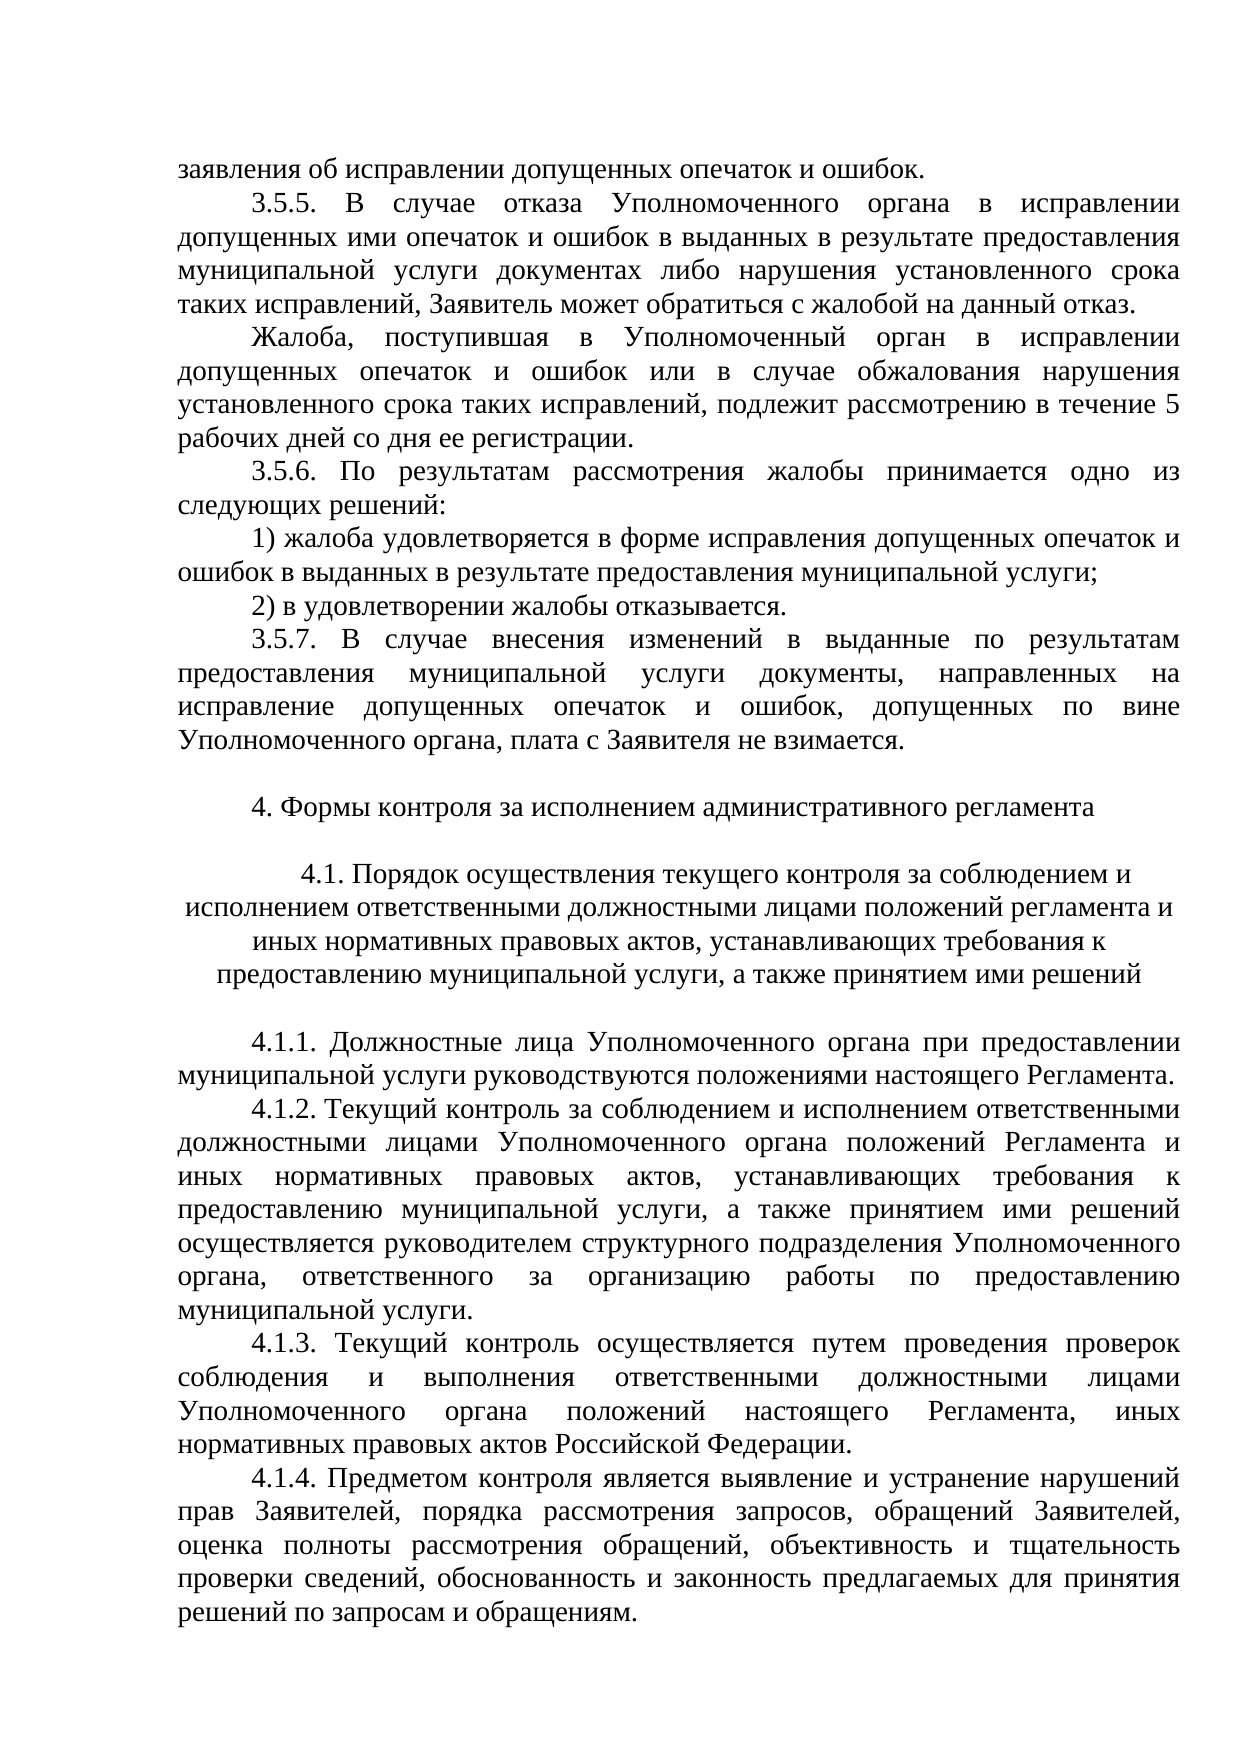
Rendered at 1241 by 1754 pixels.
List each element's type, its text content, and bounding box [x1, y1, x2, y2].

text 2) в удовлетворении жалобы отказывается. [177, 588, 1181, 621]
text 3.5.7. В случае внесения изменений в выданные по результатам предоставления муниципальной услуги документы, направленных на исправление допущенных опечаток и ошибок, допущенных по вине Уполномоченного органа, плата с Заявителя не взимается. [177, 621, 1181, 755]
text 4.1.1. Должностные лица Уполномоченного органа при предоставлении муниципальной услуги руководствуются положениями настоящего Регламента. [177, 1024, 1181, 1091]
text 4.1.4. Предметом контроля является выявление и устранение нарушений прав Заявителей, порядка рассмотрения запросов, обращений Заявителей, оценка полноты рассмотрения обращений, объективность и тщательность проверки сведений, обоснованность и законность предлагаемых для принятия решений по запросам и обращениям. [177, 1460, 1181, 1627]
text 3.5.6. По результатам рассмотрения жалобы принимается одно из следующих решений: [177, 453, 1181, 521]
text 1) жалоба удовлетворяется в форме исправления допущенных опечаток и ошибок в выданных в результате предоставления муниципальной услуги; [177, 521, 1181, 588]
text 3.5.5. В случае отказа Уполномоченного органа в исправлении допущенных ими опечаток и ошибок в выданных в результате предоставления муниципальной услуги документах либо нарушения установленного срока таких исправлений, Заявитель может обратиться с жалобой на данный отказ. [177, 185, 1181, 319]
text 4.1. Порядок осуществления текущего контроля за соблюдением и исполнением ответственными должностными лицами положений регламента и иных нормативных правовых актов, устанавливающих требования к предоставлению муниципальной услуги, а также принятием ими решений [177, 856, 1181, 990]
text 4.1.2. Текущий контроль за соблюдением и исполнением ответственными должностными лицами Уполномоченного органа положений Регламента и иных нормативных правовых актов, устанавливающих требования к предоставлению муниципальной услуги, а также принятием ими решений осуществляется руководителем структурного подразделения Уполномоченного органа, ответственного за организацию работы по предоставлению муниципальной услуги. [177, 1091, 1181, 1326]
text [177, 152, 1181, 185]
text 4. Формы контроля за исполнением административного регламента [177, 789, 1181, 822]
text 4.1.3. Текущий контроль осуществляется путем проведения проверок соблюдения и выполнения ответственными должностными лицами Уполномоченного органа положений настоящего Регламента, иных нормативных правовых актов Российской Федерации. [177, 1326, 1181, 1460]
text Жалоба, поступившая в Уполномоченный орган в исправлении допущенных опечаток и ошибок или в случае обжалования нарушения установленного срока таких исправлений, подлежит рассмотрению в течение 5 рабочих дней со дня ее регистрации. [177, 319, 1181, 453]
